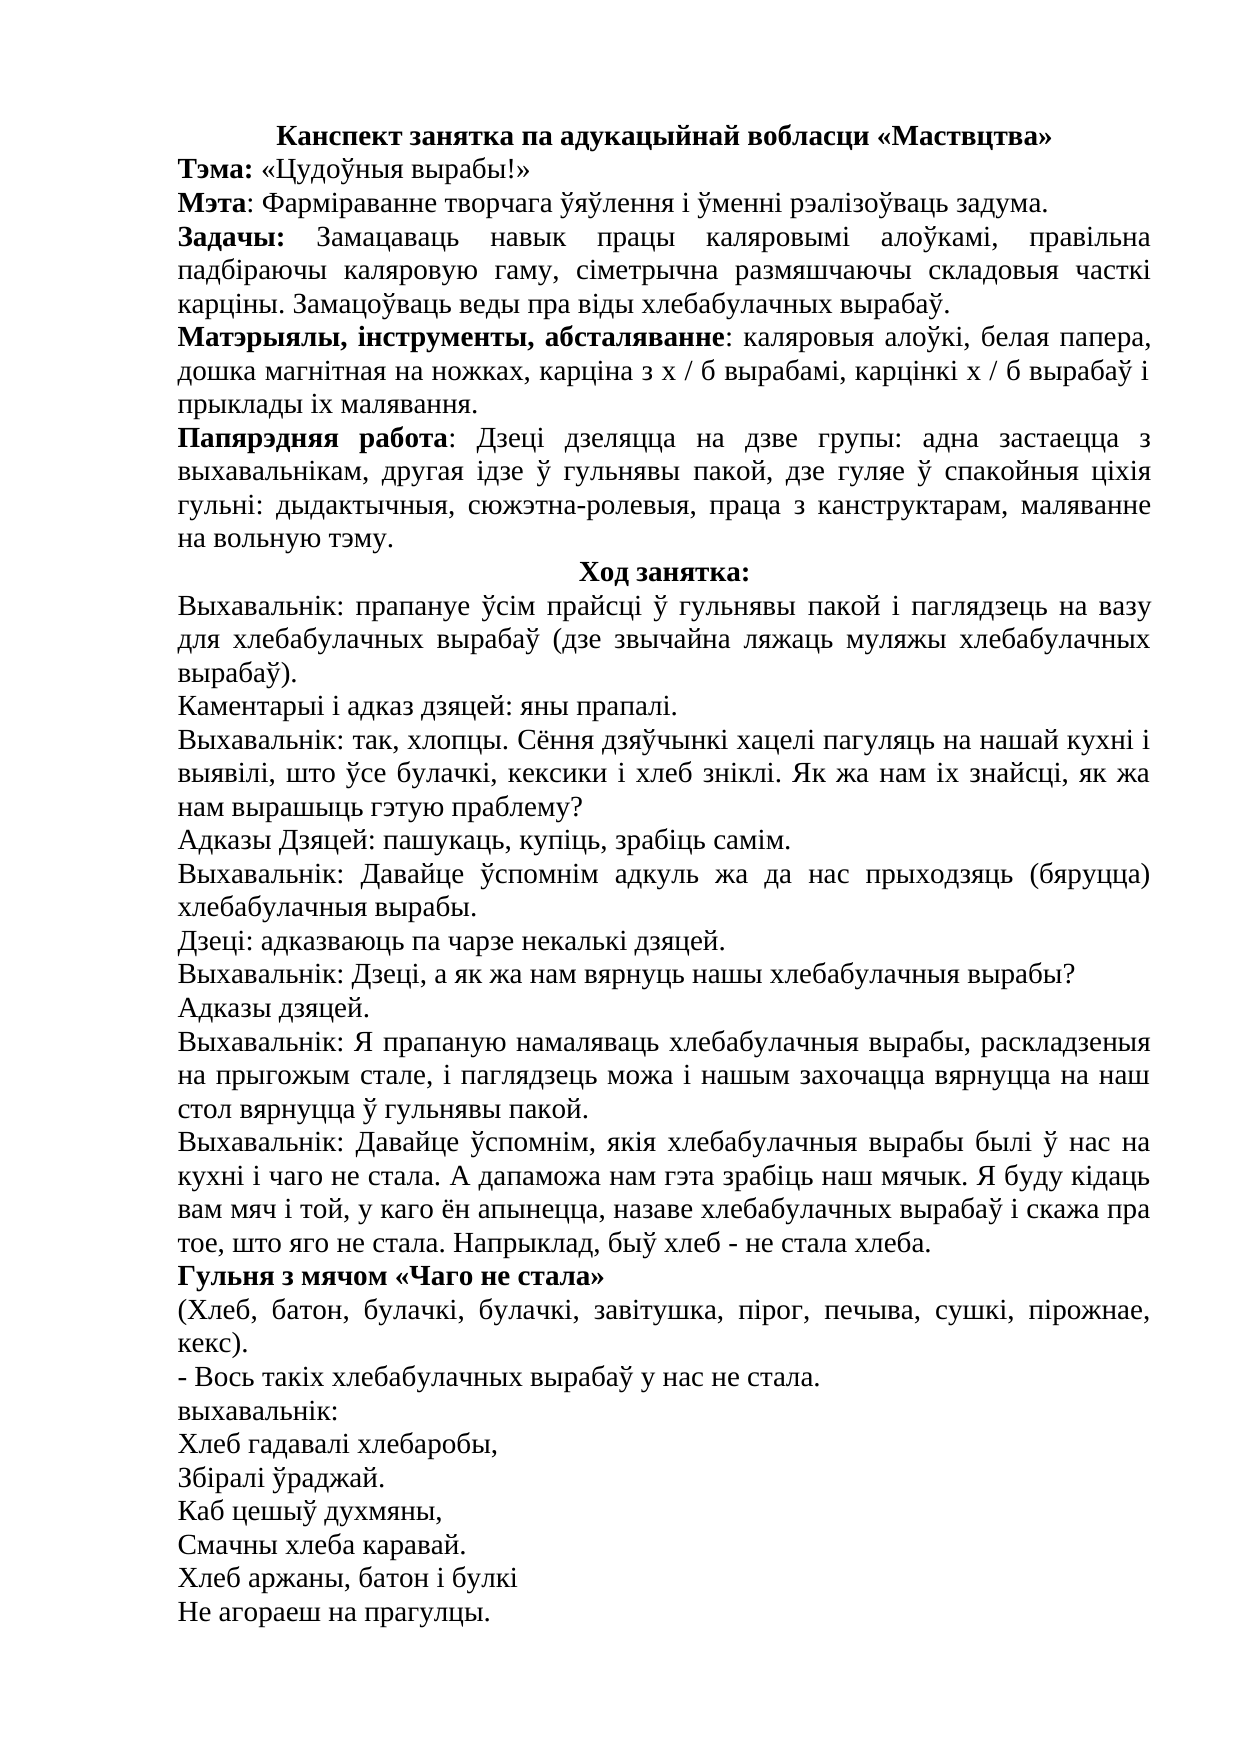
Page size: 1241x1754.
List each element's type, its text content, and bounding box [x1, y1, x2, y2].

text Каментарыі і адказ дзяцей: яны прапалі. [177, 688, 1152, 722]
text - Вось такіх хлебабулачных вырабаў у нас не стала. [177, 1359, 1152, 1393]
text Выхавальнік: Давайце ўспомнім адкуль жа да нас прыходзяць (бяруцца) хлебабулачныя вырабы. [177, 856, 1152, 923]
text Мэта: Фарміраванне творчага ўяўлення і ўменні рэалізоўваць задума. [177, 185, 1152, 219]
text Каб цешыў духмяны, [177, 1493, 1152, 1527]
text Смачны хлеба каравай. [177, 1527, 1152, 1560]
text (Хлеб, батон, булачкі, булачкі, завітушка, пірог, печыва, сушкі, пірожнае, кекс). [177, 1292, 1152, 1359]
text Выхавальнік: Дзеці, а як жа нам вярнуць нашы хлебабулачныя вырабы? [177, 957, 1152, 990]
text Выхавальнік: прапануе ўсім прайсці ў гульнявы ​​пакой і паглядзець на вазу для хлебабулачных вырабаў (дзе звычайна ляжаць муляжы хлебабулачных вырабаў). [177, 588, 1152, 688]
text Выхавальнік: так, хлопцы. Сёння дзяўчынкі хацелі пагуляць на нашай кухні і выявілі, што ўсе булачкі, кексики і хлеб зніклі. Як жа нам іх знайсці, як жа нам вырашыць гэтую праблему? [177, 722, 1152, 822]
text Збіралі ўраджай. [177, 1460, 1152, 1493]
text Адказы дзяцей. [177, 990, 1152, 1024]
text Гульня з мячом «Чаго не стала» [177, 1258, 1152, 1292]
text выхавальнік: [177, 1393, 1152, 1426]
text Выхавальнік: Давайце ўспомнім, якія хлебабулачныя вырабы былі ў нас на кухні і чаго не стала. А дапаможа нам гэта зрабіць наш мячык. Я буду кідаць вам мяч і той, у каго ён апынецца, назаве хлебабулачных вырабаў і скажа пра тое, што яго не стала. Напрыклад, быў хлеб - не стала хлеба. [177, 1124, 1152, 1258]
text Ход занятка: [177, 554, 1152, 588]
text Не агораеш на прагулцы. [177, 1594, 1152, 1627]
text Хлеб гадавалі хлебаробы, [177, 1426, 1152, 1460]
text Тэма: «Цудоўныя вырабы!» [177, 152, 1152, 185]
text Матэрыялы, інструменты, абсталяванне: каляровыя алоўкі, белая папера, дошка магнітная на ножках, карціна з х / б вырабамі, карцінкі х / б вырабаў і прыклады іх малявання. [177, 319, 1152, 420]
text Папярэдняя работа: Дзеці дзеляцца на дзве групы: адна застаецца з выхавальнікам, другая ідзе ў гульнявы ​​пакой, дзе гуляе ў спакойныя ціхія гульні: дыдактычныя, сюжэтна-ролевыя, праца з канструктарам, маляванне на вольную тэму. [177, 420, 1152, 554]
text Задачы: Замацаваць навык працы каляровымі алоўкамі, правільна падбіраючы каляровую гаму, сіметрычна размяшчаючы складовыя часткі карціны. Замацоўваць веды пра віды хлебабулачных вырабаў. [177, 219, 1152, 319]
text Выхавальнік: Я прапаную намаляваць хлебабулачныя вырабы, раскладзеныя на прыгожым стале, і паглядзець можа і нашым захочацца вярнуцца на наш стол вярнуцца ў гульнявы ​​пакой. [177, 1024, 1152, 1124]
text Адказы Дзяцей: пашукаць, купіць, зрабіць самім. [177, 822, 1152, 856]
text Дзеці: адказваюць па чарзе некалькі дзяцей. [177, 923, 1152, 957]
text Канспект занятка па адукацыйнай вобласци «Маствцтва» [177, 118, 1152, 152]
text Хлеб аржаны, батон і булкі [177, 1560, 1152, 1594]
